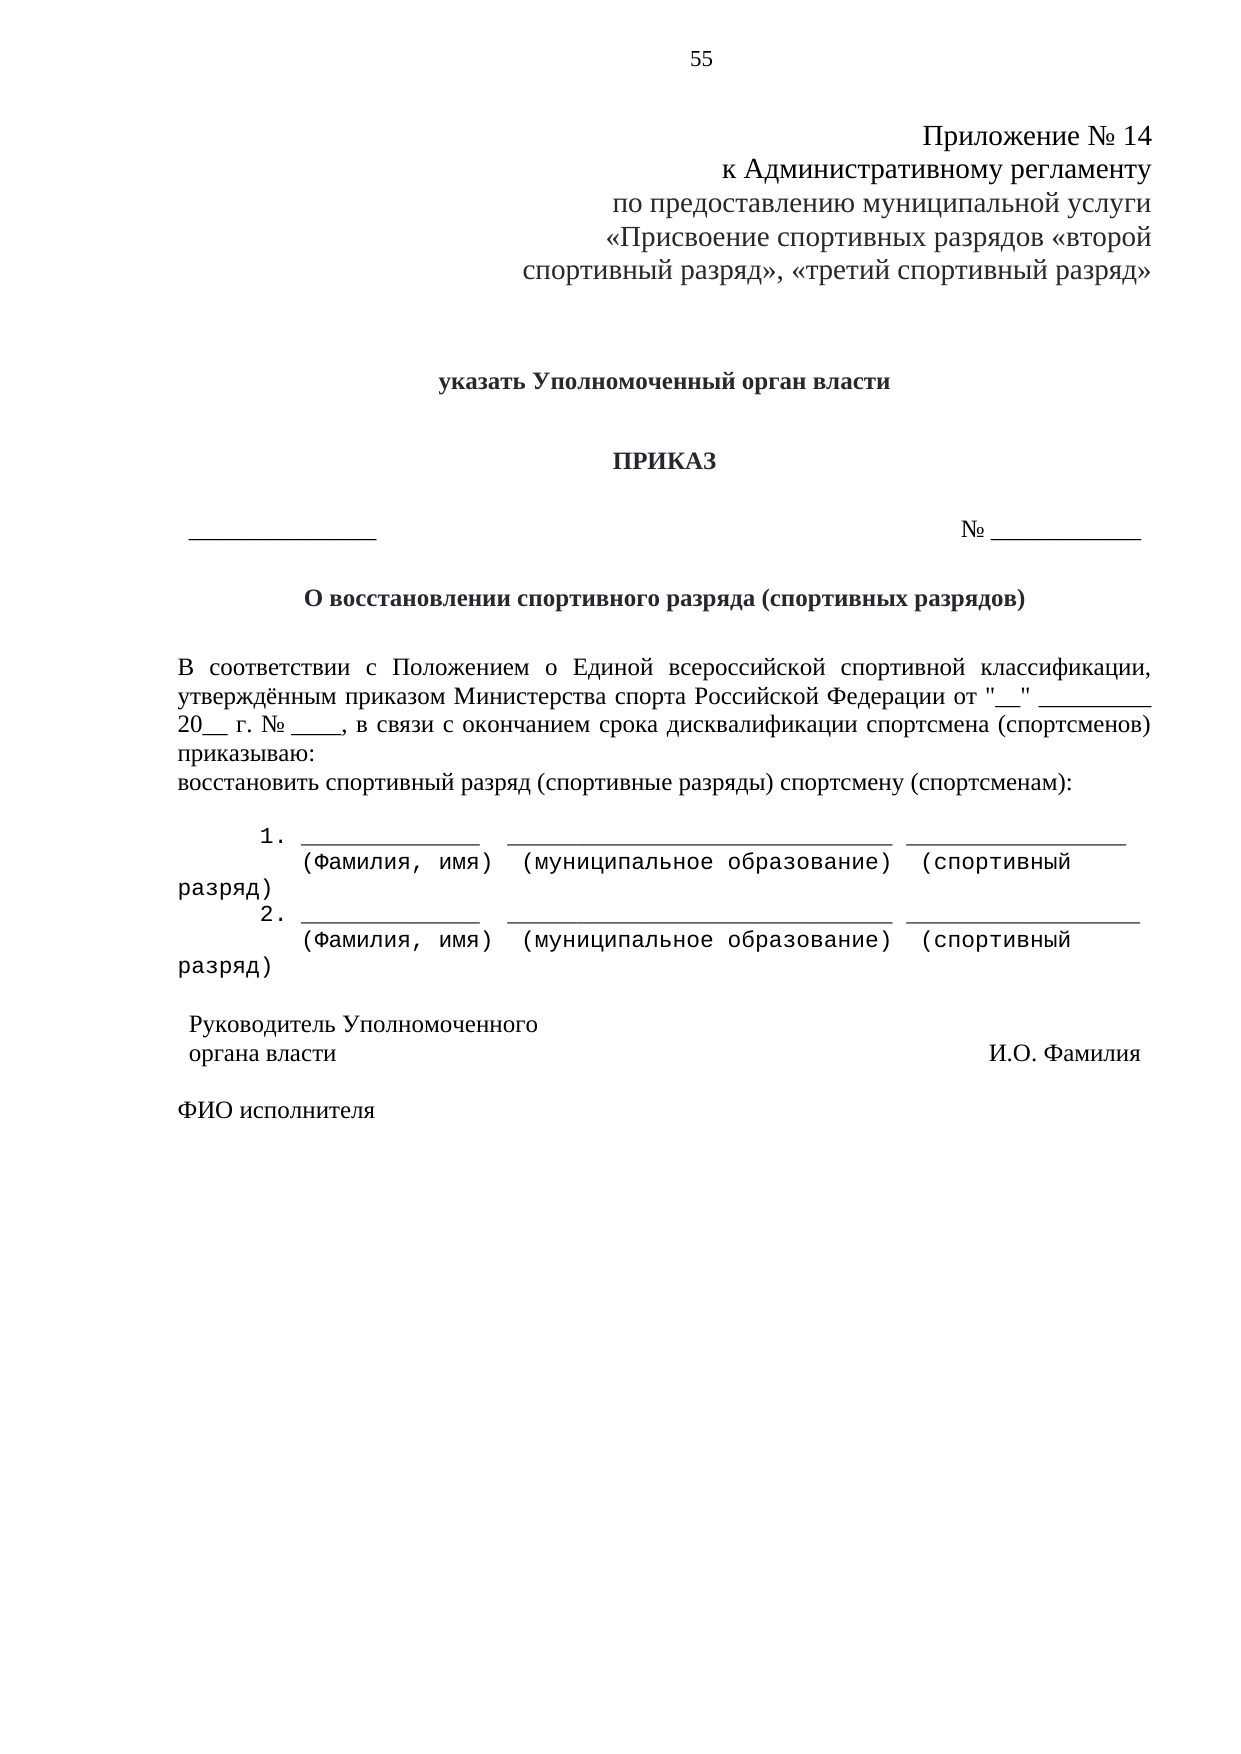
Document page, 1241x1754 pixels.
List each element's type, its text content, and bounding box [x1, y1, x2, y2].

table_header _______________ [177, 515, 709, 543]
text «Присвоение спортивных разрядов «второй [177, 219, 1152, 252]
text ПРИКАЗ [177, 446, 1152, 474]
text указать Уполномоченный орган власти [177, 366, 1152, 394]
text 1. _____________ ____________________________ ________________ [177, 824, 1152, 851]
text ФИО исполнителя [177, 1095, 1152, 1124]
table_header № ____________ [710, 515, 1152, 543]
table_header И.О. Фамилия [710, 1009, 1152, 1066]
text О восстановлении спортивного разряда (спортивных разрядов) [177, 583, 1152, 612]
text Приложение № 14 к Административному регламенту по предоставлению муниципальной услуги [177, 118, 1152, 219]
text (Фамилия, имя) (муниципальное образование) (спортивный разряд) [177, 851, 1152, 902]
text спортивный разряд», «третий спортивный разряд» [177, 252, 1152, 286]
text восстановить спортивный разряд (спортивные разряды) спортсмену (спортсменам): [177, 767, 1152, 796]
text (Фамилия, имя) (муниципальное образование) (спортивный разряд) [177, 928, 1152, 980]
text В соответствии с Положением о Единой всероссийской спортивной классификации, утверждённым приказом Министерства спорта Российской Федерации от "__" _________ 20__ г. № ____, в связи с окончанием срока дисквалификации спортсмена (спортсменов) приказываю: [177, 652, 1152, 767]
text 2. _____________ ____________________________ _________________ [177, 902, 1152, 928]
table_header Руководитель Уполномоченного органа власти [177, 1009, 709, 1066]
